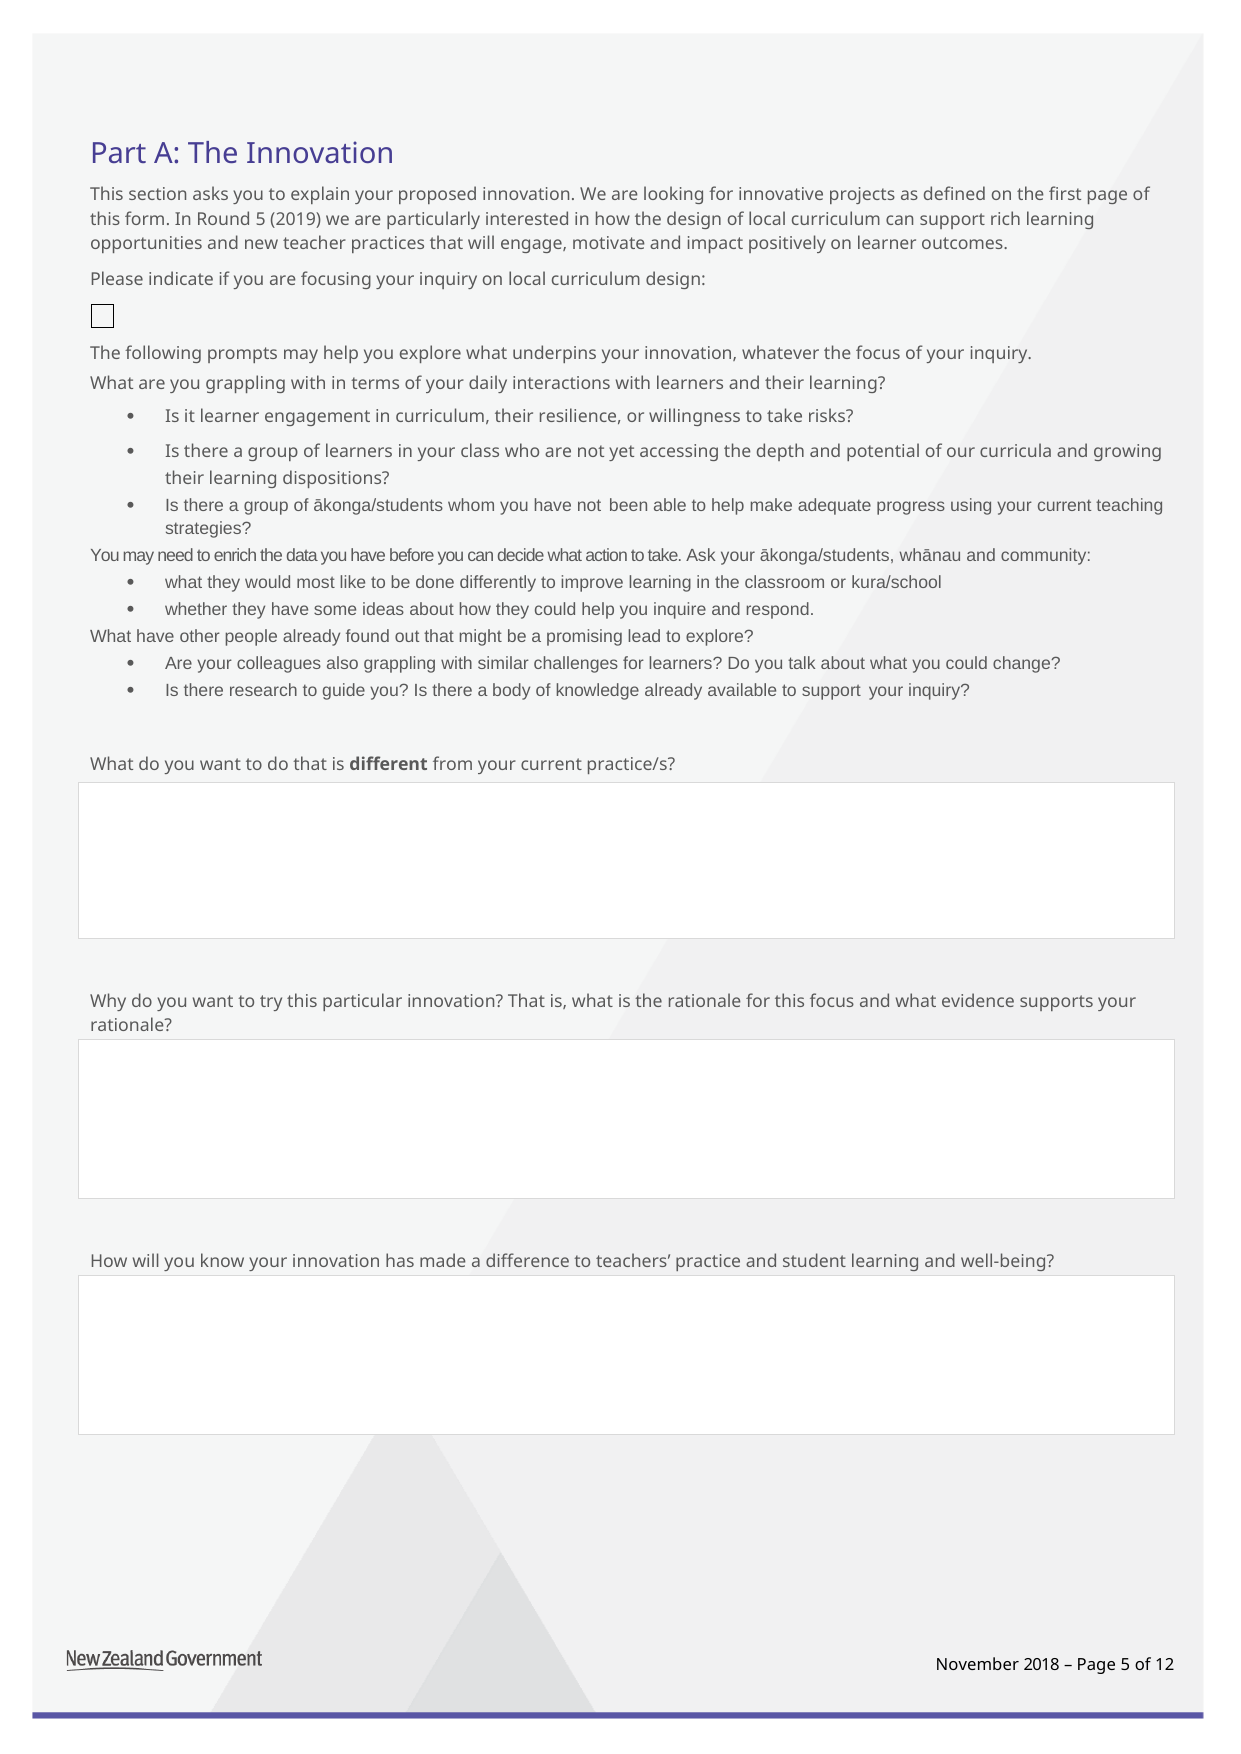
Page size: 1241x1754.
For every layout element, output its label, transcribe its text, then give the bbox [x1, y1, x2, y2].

table_cell How will you know your innovation has made a difference to teachers’ practice and student learning and well-being? [79, 1199, 1175, 1275]
picture [0, 0, 1238, 1754]
table_cell [79, 783, 1174, 938]
table_cell Why do you want to try this particular innovation? That is, what is the rationale for this focus and what evidence supports your rationale? [79, 939, 1175, 1039]
table_header Part A: The Innovation This section asks you to explain your proposed innovation. We are looking for innovative projects as defined on the first page of this form. In Round 5 (2019) we are particularly interested in how the design of local curriculum can support rich learning opportunities and new teacher practices that will engage, motivate and impact positively on learner outcomes. Please indicate if you are focusing your inquiry on local curriculum design: The following prompts may help you explore what underpins your innovation, whatever the focus of your inquiry. What are you grappling with in terms of your daily interactions with learners and their learning? Is it learner engagement in curriculum, their resilience, or willingness to take risks? Is there a group of learners in your class who are not yet accessing the depth and potential of our curricula and growing their learning dispositions? Is there a group of ākonga/students whom you have not been able to help make adequate progress using your current teaching strategies? You may need to enrich the data you have before you can decide what action to take. Ask your ākonga/students, whānau and community: what they would most like to be done differently to improve learning in the classroom or kura/school whether they have some ideas about how they could help you inquire and respond. What have other people already found out that might be a promising lead to explore? Are your colleagues also grappling with similar challenges for learners? Do you talk about what you could change? Is there research to guide you? Is there a body of knowledge already available to support your inquiry? What do you want to do that is different from your current practice/s? [79, 132, 1175, 782]
table_cell [79, 1276, 1174, 1434]
table_cell [79, 1040, 1174, 1198]
